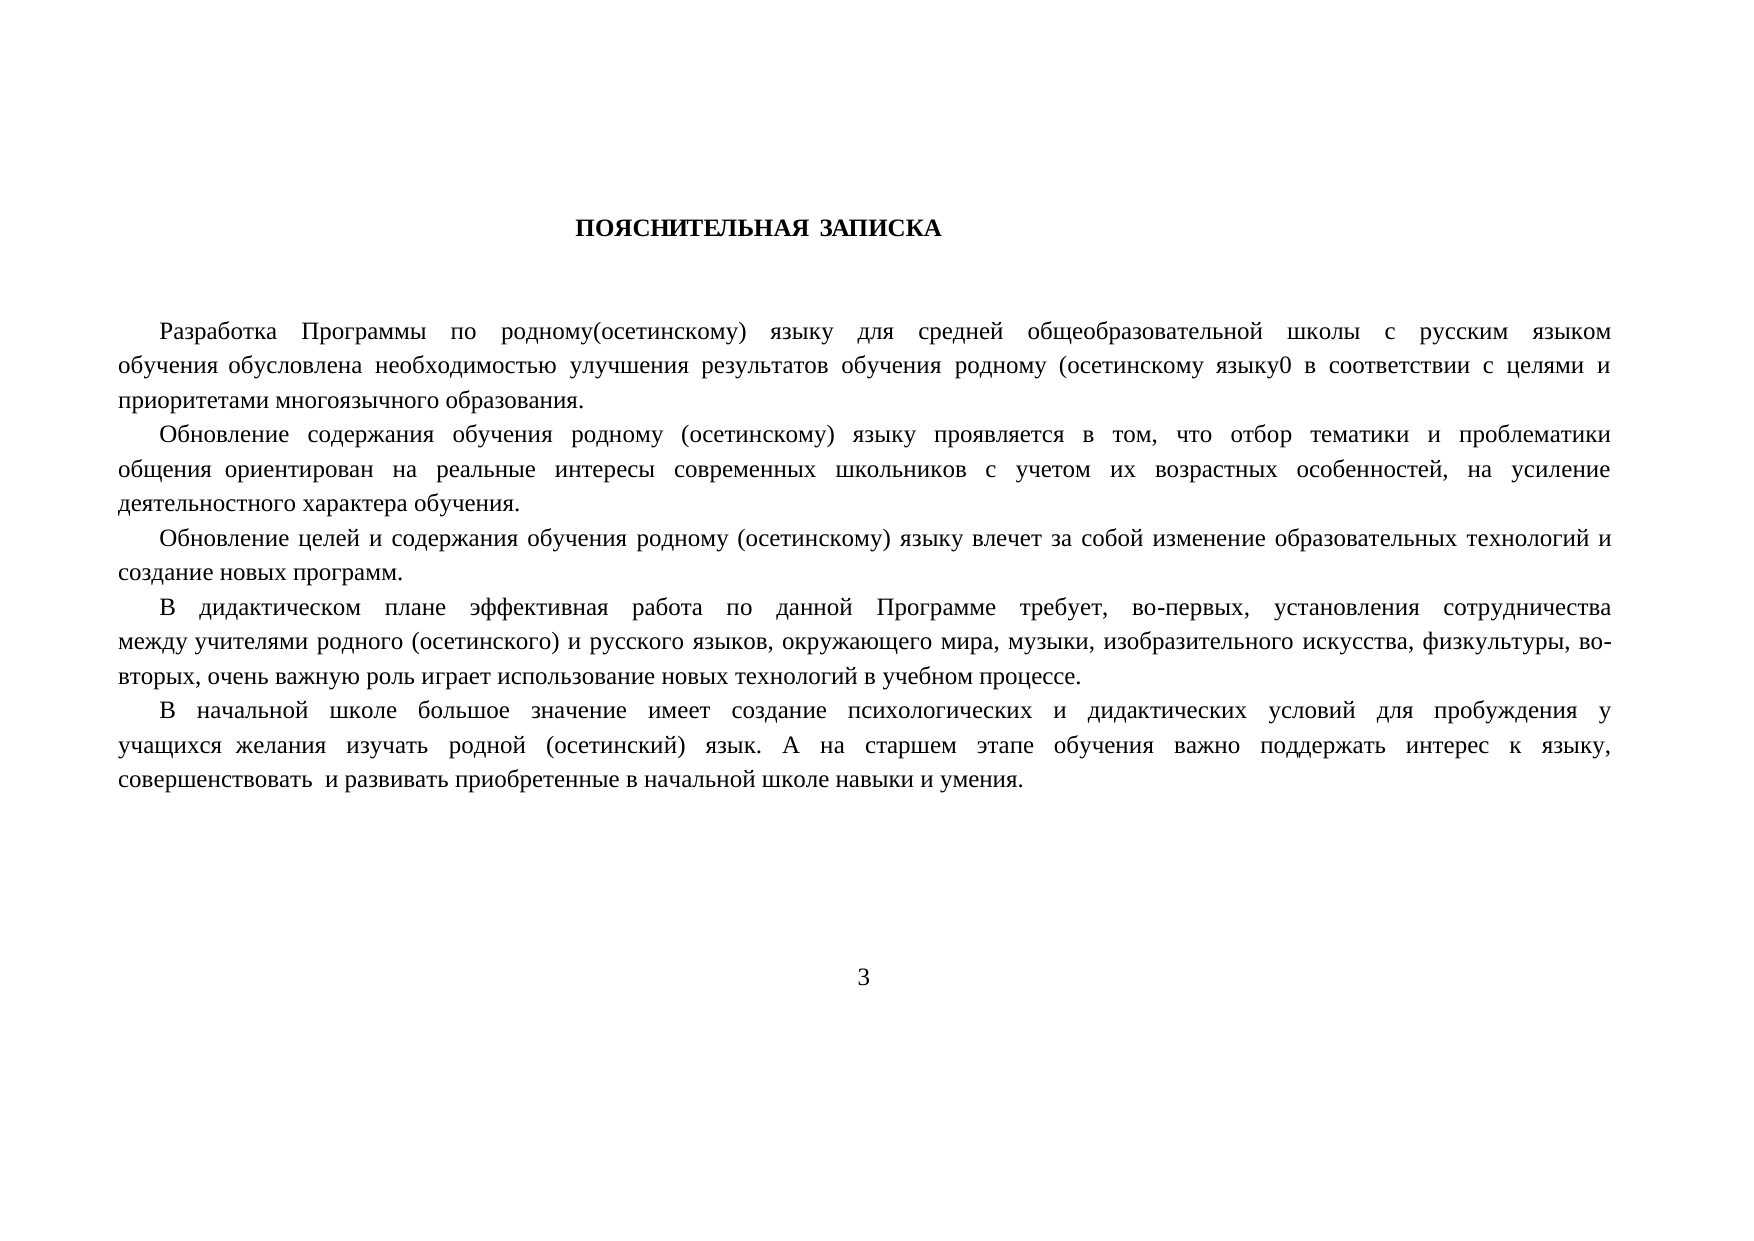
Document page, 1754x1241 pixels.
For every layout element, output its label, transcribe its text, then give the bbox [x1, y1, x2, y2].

text ПОЯСНИТЕЛЬНАЯ ЗАПИСКА [575, 213, 1638, 242]
text Разработка Программы по родному(осетинскому) языку для средней общеобразовательной школы с русским языком обучения обусловлена необходимостью улучшения результатов обучения родному (осетинскому языку0 в соответствии с целями и приоритетами многоязычного образования. [118, 316, 1611, 414]
text 3 [857, 962, 1638, 990]
text В начальной школе большое значение имеет создание психологических и дидактических условий для пробуждения у учащихся желания изучать родной (осетинский) язык. А на старшем этапе обучения важно поддержать интерес к языку, совершенствовать и развивать приобретенные в начальной школе навыки и умения. [118, 695, 1611, 793]
text В дидактическом плане эффективная работа по данной Программе требует, во-первых, установления сотрудничества между учителями родного (осетинского) и русского языков, окружающего мира, музыки, изобразительного искусства, физкультуры, во-вторых, очень важную роль играет использование новых технологий в учебном процессе. [118, 592, 1612, 689]
text Обновление содержания обучения родному (осетинскому) языку проявляется в том, что отбор тематики и проблематики общения ориентирован на реальные интересы современных школьников с учетом их возрастных особенностей, на усиление деятельностного характера обучения. [118, 419, 1611, 517]
text Обновление целей и содержания обучения родному (осетинскому) языку влечет за собой изменение образовательных технологий и создание новых программ. [118, 523, 1615, 586]
